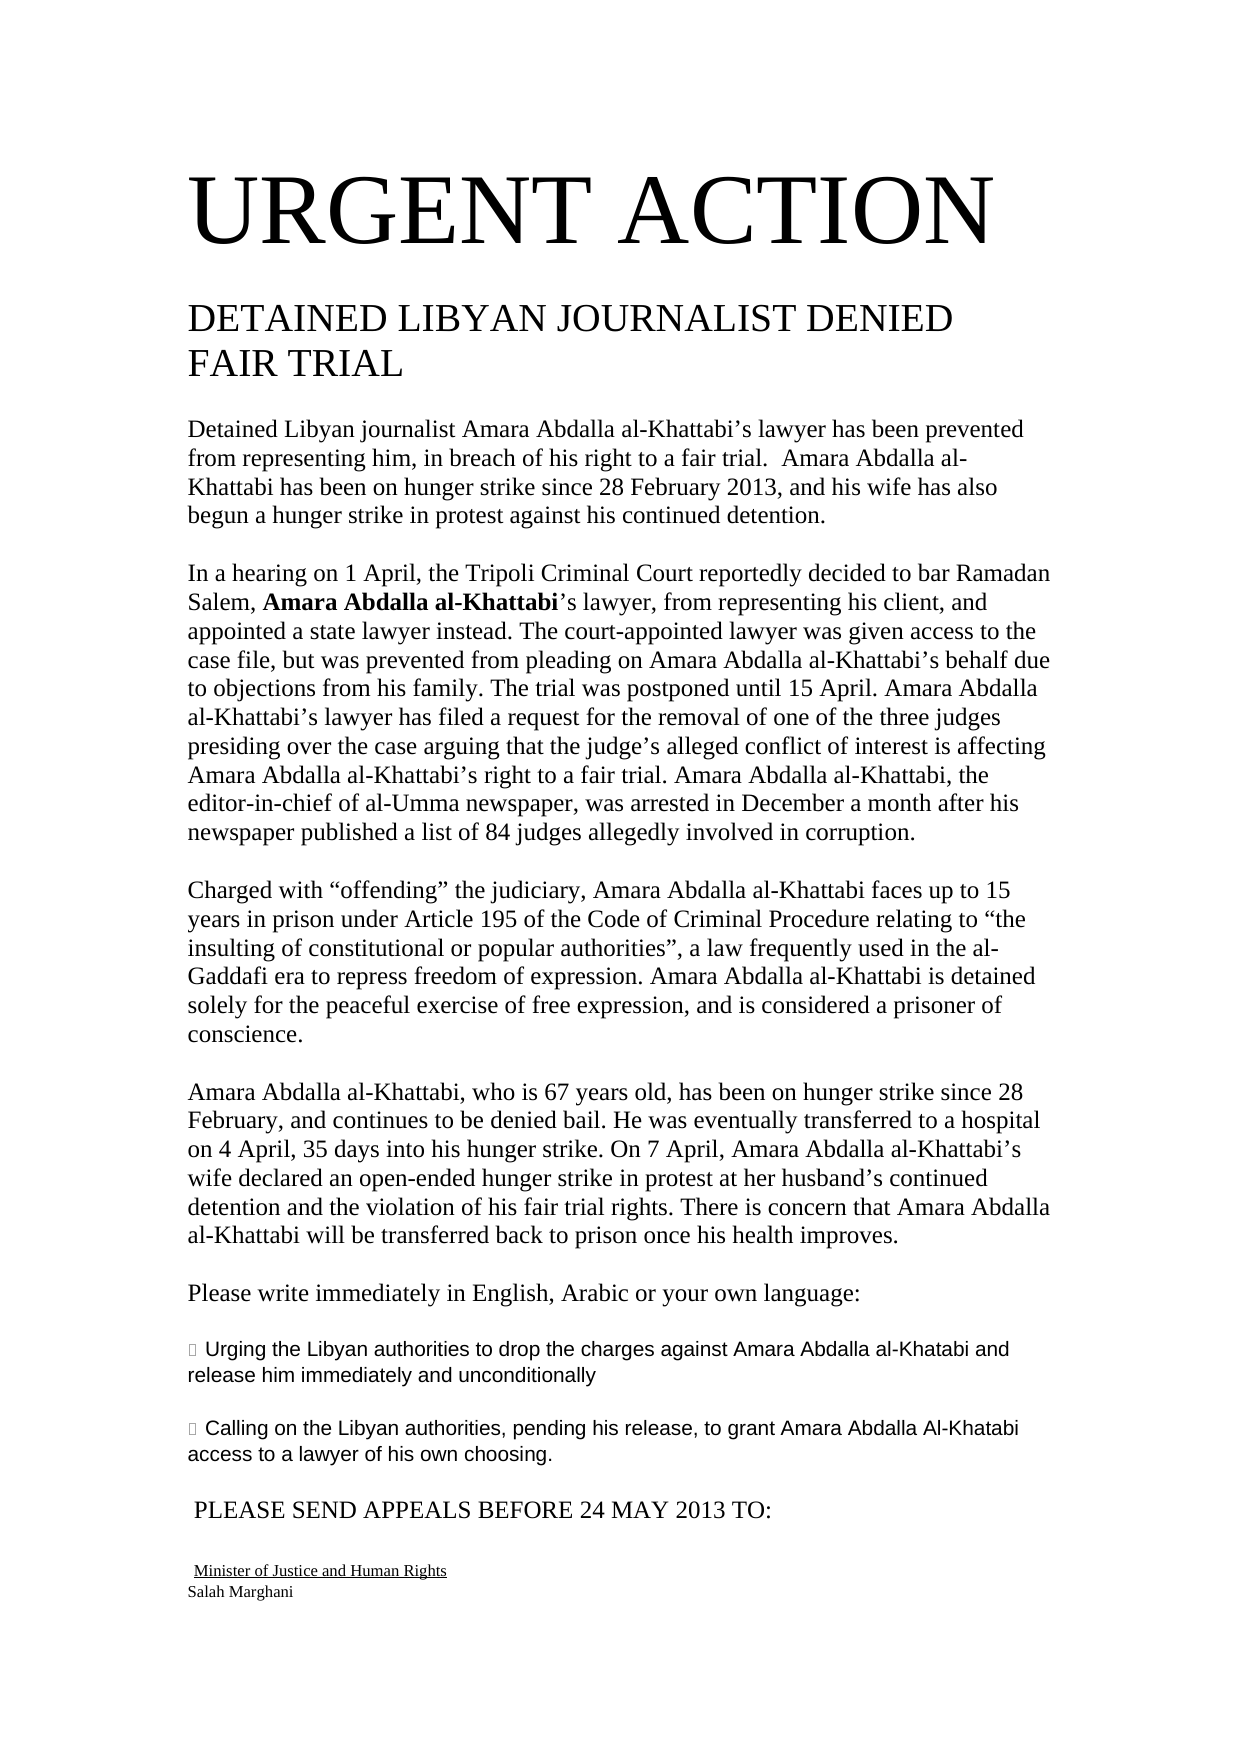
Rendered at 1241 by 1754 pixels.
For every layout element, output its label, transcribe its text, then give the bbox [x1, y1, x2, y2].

text Please write immediately in English, Arabic or your own language: [187, 1278, 1053, 1307]
text URGENT ACTION [187, 150, 1053, 265]
text PLEASE SEND APPEALS BEFORE 24 MAY 2013 TO: [187, 1495, 1053, 1523]
text  Urging the Libyan authorities to drop the charges against Amara Abdalla al-Khatabi and release him immediately and unconditionally [187, 1336, 1053, 1386]
text Amara Abdalla al-Khattabi, who is 67 years old, has been on hunger strike since 28 February, and continues to be denied bail. He was eventually transferred to a hospital on 4 April, 35 days into his hunger strike. On 7 April, Amara Abdalla al-Khattabi’s wife declared an open-ended hunger strike in protest at her husband’s continued detention and the violation of his fair trial rights. There is concern that Amara Abdalla al-Khattabi will be transferred back to prison once his health improves. [187, 1077, 1053, 1249]
text Salah Marghani [187, 1581, 1053, 1601]
text  Calling on the Libyan authorities, pending his release, to grant Amara Abdalla Al-Khatabi access to a lawyer of his own choosing. [187, 1416, 1053, 1466]
text Detained Libyan journalist Amara Abdalla al-Khattabi’s lawyer has been prevented from representing him, in breach of his right to a fair trial. Amara Abdalla al-Khattabi has been on hunger strike since 28 February 2013, and his wife has also begun a hunger strike in protest against his continued detention. [187, 414, 1053, 529]
text Charged with “offending” the judiciary, Amara Abdalla al-Khattabi faces up to 15 years in prison under Article 195 of the Code of Criminal Procedure relating to “the insulting of constitutional or popular authorities”, a law frequently used in the al-Gaddafi era to repress freedom of expression. Amara Abdalla al-Khattabi is detained solely for the peaceful exercise of free expression, and is considered a prisoner of conscience. [187, 875, 1053, 1048]
text Minister of Justice and Human Rights [187, 1553, 1053, 1581]
text DETAINED LIBYAN JOURNALIST DENIED FAIR TRIAL [187, 294, 1053, 385]
text In a hearing on 1 April, the Tripoli Criminal Court reportedly decided to bar Ramadan Salem, Amara Abdalla al-Khattabi’s lawyer, from representing his client, and appointed a state lawyer instead. The court-appointed lawyer was given access to the case file, but was prevented from pleading on Amara Abdalla al-Khattabi’s behalf due to objections from his family. The trial was postponed until 15 April. Amara Abdalla al-Khattabi’s lawyer has filed a request for the removal of one of the three judges presiding over the case arguing that the judge’s alleged conflict of interest is affecting Amara Abdalla al-Khattabi’s right to a fair trial. Amara Abdalla al-Khattabi, the editor-in-chief of al-Umma newspaper, was arrested in December a month after his newspaper published a list of 84 judges allegedly involved in corruption. [187, 558, 1053, 846]
